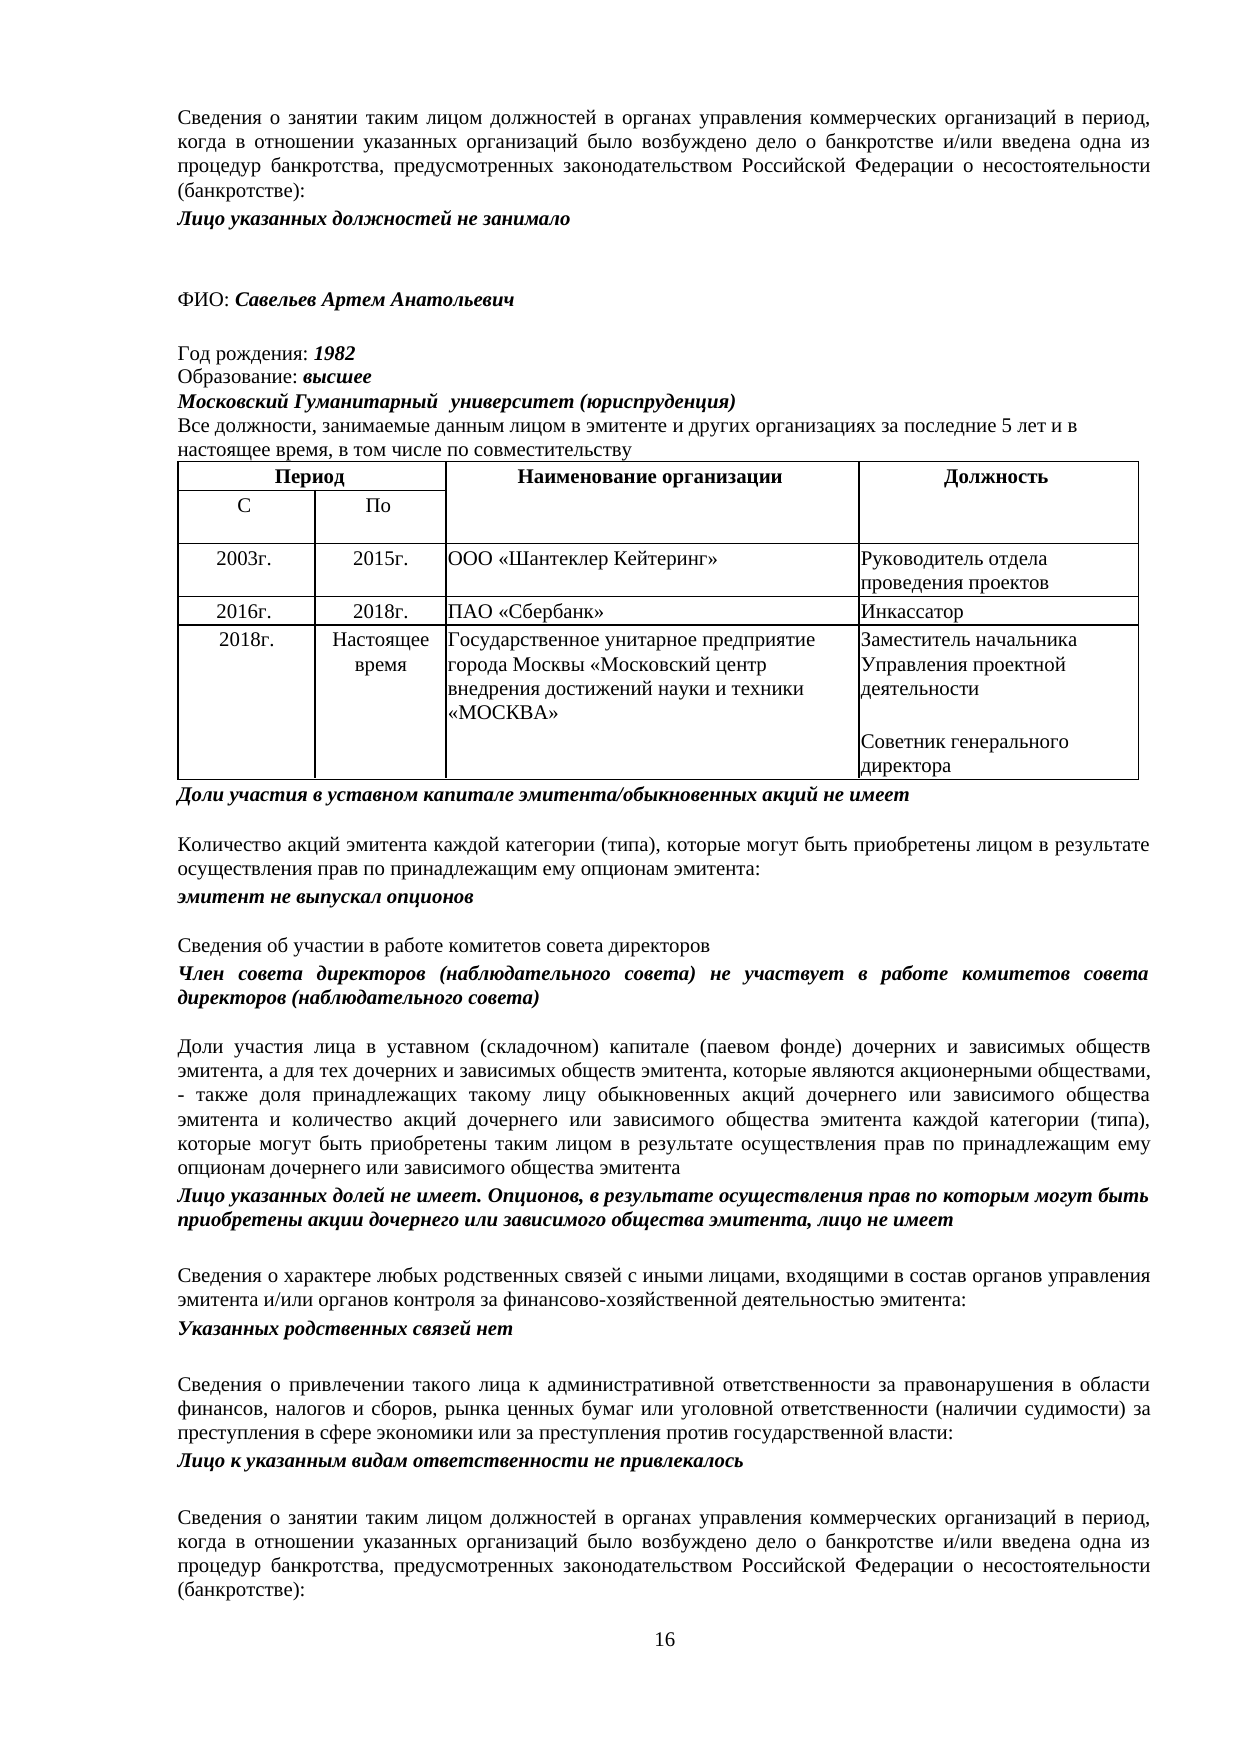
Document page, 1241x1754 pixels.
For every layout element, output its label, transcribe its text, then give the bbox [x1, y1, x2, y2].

text Указанных родственных связей нет [177, 1316, 1152, 1340]
text Сведения о занятии таким лицом должностей в органах управления коммерческих организаций в период, когда в отношении указанных организаций было возбуждено дело о банкротстве и/или введена одна из процедур банкротства, предусмотренных законодательством Российской Федерации о несостоятельности (банкротстве): [177, 1505, 1152, 1601]
text Лицо указанных долей не имеет. Опционов, в результате осуществления прав по которым могут быть приобретены акции дочернего или зависимого общества эмитента, лицо не имеет [177, 1183, 1152, 1231]
table_cell 2015г. [316, 544, 445, 596]
text Сведения о характере любых родственных связей с иными лицами, входящими в состав органов управления эмитента и/или органов контроля за финансово-хозяйственной деятельностью эмитента: [177, 1263, 1152, 1311]
text Лицо указанных должностей не занимало [177, 206, 1152, 230]
text Год рождения: 1982 [177, 340, 1152, 364]
table_cell ООО «Шантеклер Кейтеринг» [447, 544, 858, 596]
table_cell 2018г. [179, 626, 314, 778]
table_cell Инкассатор [860, 597, 1138, 624]
text Количество акций эмитента каждой категории (типа), которые могут быть приобретены лицом в результате осуществления прав по принадлежащим ему опционам эмитента: [177, 832, 1152, 880]
text эмитент не выпускал опционов [177, 884, 1152, 908]
table_cell Заместитель начальника Управления проектной деятельности Советник генерального директора [860, 626, 1138, 778]
table_cell Настоящее время [316, 626, 445, 778]
text Образование: высшее [177, 364, 1152, 388]
text Все должности, занимаемые данным лицом в эмитенте и других организациях за последние 5 лет и в настоящее время, в том числе по совместительству [177, 413, 1152, 461]
table_header Наименование организации [447, 462, 858, 543]
table_cell ПАО «Сбербанк» [447, 597, 858, 624]
text Сведения о занятии таким лицом должностей в органах управления коммерческих организаций в период, когда в отношении указанных организаций было возбуждено дело о банкротстве и/или введена одна из процедур банкротства, предусмотренных законодательством Российской Федерации о несостоятельности (банкротстве): [177, 105, 1152, 202]
table_cell Государственное унитарное предприятие города Москвы «Московский центр внедрения достижений науки и техники «МОСКВА» [447, 626, 858, 778]
text ФИО: Савельев Артем Анатольевич [177, 287, 1152, 311]
text Московский Гуманитарный университет (юриспруденция) [177, 388, 1152, 413]
subtitle Доли участия лица в уставном (складочном) капитале (паевом фонде) дочерних и зависимых обществ эмитента, а для тех дочерних и зависимых обществ эмитента, которые являются акционерными обществами, - также доля принадлежащих такому лицу обыкновенных акций дочернего или зависимого общества эмитента и количество акций дочернего или зависимого общества эмитента каждой категории (типа), которые могут быть приобретены таким лицом в результате осуществления прав по принадлежащим ему опционам дочернего или зависимого общества эмитента [177, 1034, 1152, 1179]
text Сведения о привлечении такого лица к административной ответственности за правонарушения в области финансов, налогов и сборов, рынка ценных бумаг или уголовной ответственности (наличии судимости) за преступления в сфере экономики или за преступления против государственной власти: [177, 1372, 1152, 1444]
table_cell Руководитель отдела проведения проектов [860, 544, 1138, 596]
text Доли участия в уставном капитале эмитента/обыкновенных акций не имеет [177, 782, 1152, 806]
table_cell 2003г. [179, 544, 314, 596]
table_header Должность [860, 462, 1138, 543]
table_cell 2016г. [179, 597, 314, 624]
subtitle Сведения об участии в работе комитетов совета директоров [177, 933, 1152, 957]
table_cell По [316, 491, 445, 543]
text Член совета директоров (наблюдательного совета) не участвует в работе комитетов совета директоров (наблюдательного совета) [177, 961, 1152, 1009]
table_header Период [179, 462, 445, 489]
text Лицо к указанным видам ответственности не привлекалось [177, 1448, 1152, 1472]
table_cell С [179, 491, 314, 543]
table_cell 2018г. [316, 597, 445, 624]
